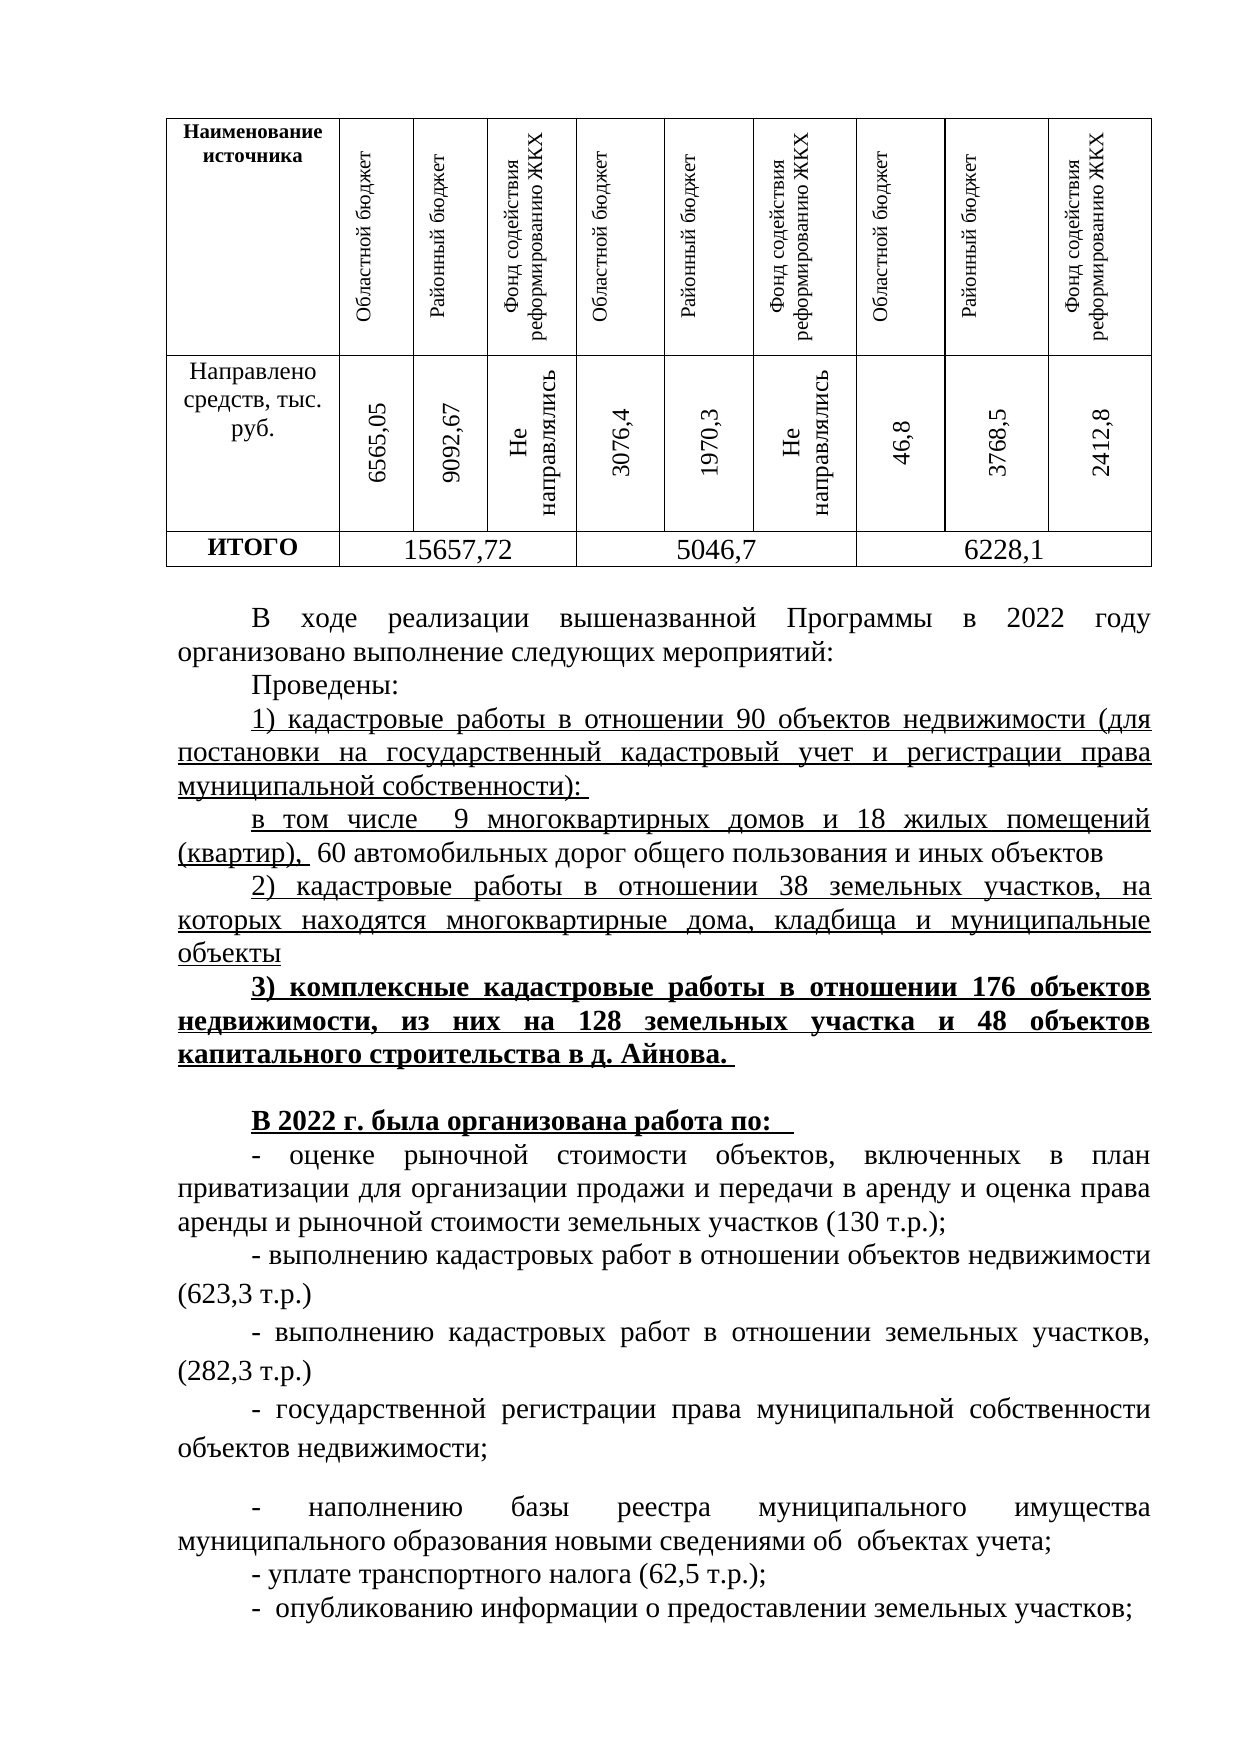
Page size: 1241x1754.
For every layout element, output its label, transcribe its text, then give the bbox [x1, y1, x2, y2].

table_cell Направлено средств, тыс. руб. [167, 356, 339, 531]
table_cell 1970,3 [665, 356, 753, 531]
table_cell Не направлялись [754, 356, 856, 531]
table_cell 2412,8 [1049, 356, 1151, 531]
list - выполнению кадастровых работ в отношении объектов недвижимости (623,3 т.р.) [177, 1237, 1152, 1309]
table_cell Фонд содействия реформированию ЖКХ [754, 119, 856, 355]
text 2) кадастровые работы в отношении 38 земельных участков, на которых находятся многоквартирные дома, кладбища и муниципальные объекты [177, 868, 1152, 969]
text Проведены: [177, 667, 1152, 701]
table_cell 9092,67 [414, 356, 487, 531]
list - выполнению кадастровых работ в отношении земельных участков, (282,3 т.р.) [177, 1314, 1152, 1387]
table_cell Районный бюджет [665, 119, 753, 355]
table_cell Областной бюджет [340, 119, 413, 355]
table_cell 3768,5 [946, 356, 1048, 531]
table_cell 6228,1 [857, 532, 1151, 566]
table_cell Фонд содействия реформированию ЖКХ [1049, 119, 1151, 355]
table_cell 46,8 [857, 356, 944, 531]
table_cell ИТОГО [167, 532, 339, 566]
text В ходе реализации вышеназванной Программы в 2022 году организовано выполнение следующих мероприятий: [177, 600, 1152, 667]
table_cell 15657,72 [340, 532, 576, 566]
table_cell Наименование источника [167, 119, 339, 355]
text - оценке рыночной стоимости объектов, включенных в план приватизации для организации продажи и передачи в аренду и оценка права аренды и рыночной стоимости земельных участков (130 т.р.); [177, 1137, 1152, 1237]
text 1) кадастровые работы в отношении 90 объектов недвижимости (для постановки на государственный кадастровый учет и регистрации права муниципальной собственности): [177, 764, 1152, 801]
table_cell 5046,7 [577, 532, 856, 566]
table_cell Областной бюджет [577, 119, 664, 355]
table_cell 3076,4 [577, 356, 664, 531]
text 1) кадастровые работы в отношении 90 объектов недвижимости (для постановки на государственный кадастровый учет и регистрации права муниципальной собственности): [177, 701, 1152, 763]
list - государственной регистрации права муниципальной собственности объектов недвижимости; [177, 1392, 1152, 1464]
table_cell Районный бюджет [946, 119, 1048, 355]
table_cell Областной бюджет [857, 119, 944, 355]
text В 2022 г. была организована работа по: [177, 1103, 1152, 1137]
text - опубликованию информации о предоставлении земельных участков; [177, 1590, 1152, 1624]
table_cell Районный бюджет [414, 119, 487, 355]
text в том числе 9 многоквартирных домов и 18 жилых помещений (квартир), 60 автомобильных дорог общего пользования и иных объектов [177, 801, 1152, 868]
text - уплате транспортного налога (62,5 т.р.); [177, 1557, 1152, 1590]
text 3) комплексные кадастровые работы в отношении 176 объектов недвижимости, из них на 128 земельных участка и 48 объектов капитального строительства в д. Айнова. [177, 1033, 1152, 1070]
table_cell Фонд содействия реформированию ЖКХ [488, 119, 576, 355]
table_cell Не направлялись [488, 356, 576, 531]
table_cell 6565,05 [340, 356, 413, 531]
text - наполнению базы реестра муниципального имущества муниципального образования новыми сведениями об объектах учета; [177, 1489, 1152, 1557]
text 3) комплексные кадастровые работы в отношении 176 объектов недвижимости, из них на 128 земельных участка и 48 объектов капитального строительства в д. Айнова. [177, 969, 1152, 1032]
